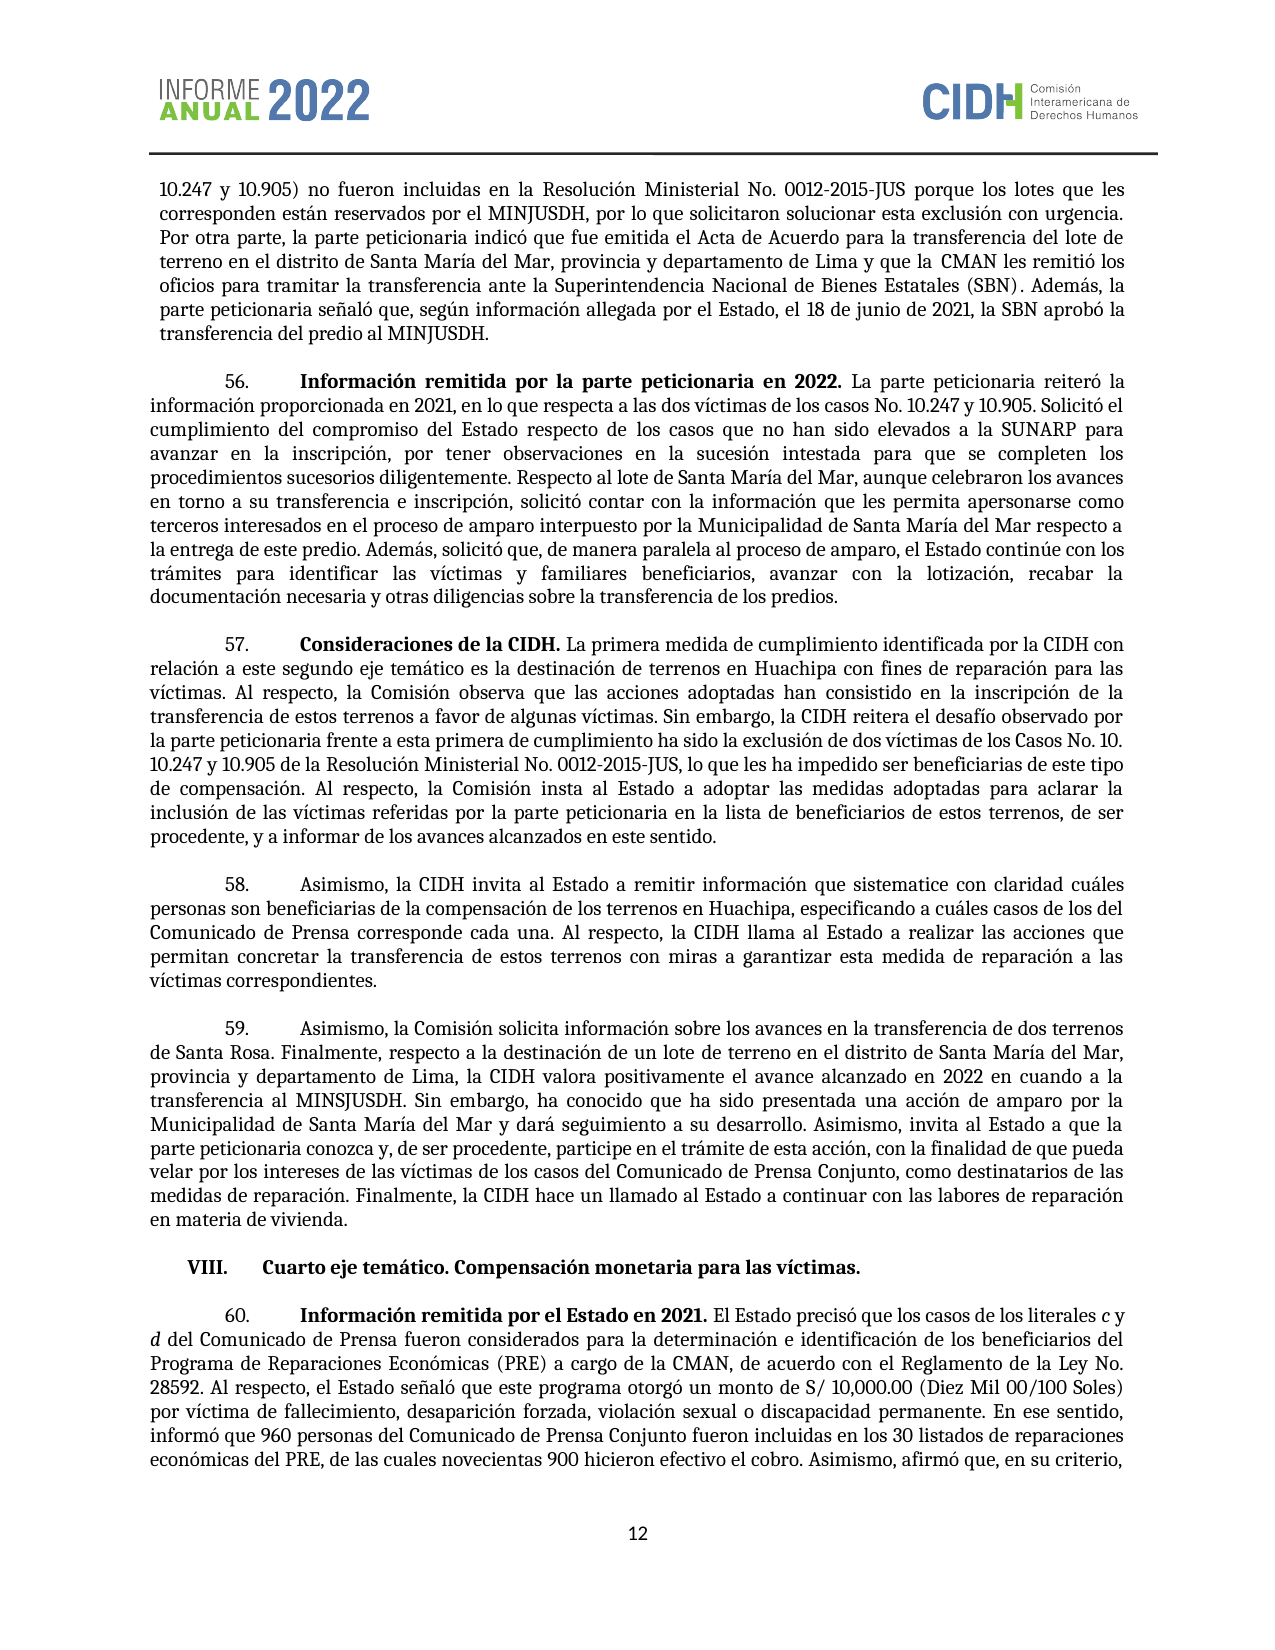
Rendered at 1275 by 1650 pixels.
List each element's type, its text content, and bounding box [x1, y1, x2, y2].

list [159, 178, 1125, 346]
list Consideraciones de la CIDH. La primera medida de cumplimiento identificada por la CIDH con relación a este segundo eje temático es la destinación de terrenos en Huachipa con fines de reparación para las víctimas. Al respecto, la Comisión observa que las acciones adoptadas han consistido en la inscripción de la transferencia de estos terrenos a favor de algunas víctimas. Sin embargo, la CIDH reitera el desafío observado por la parte peticionaria frente a esta primera de cumplimiento ha sido la exclusión de dos víctimas de los Casos No. 10. 10.247 y 10.905 de la Resolución Ministerial No. 0012-2015-JUS, lo que les ha impedido ser beneficiarias de este tipo de compensación. Al respecto, la Comisión insta al Estado a adoptar las medidas adoptadas para aclarar la inclusión de las víctimas referidas por la parte peticionaria en la lista de beneficiarios de estos terrenos, de ser procedente, y a informar de los avances alcanzados en este sentido. [150, 633, 1125, 849]
list Asimismo, la Comisión solicita información sobre los avances en la transferencia de dos terrenos de Santa Rosa. Finalmente, respecto a la destinación de un lote de terreno en el distrito de Santa María del Mar, provincia y departamento de Lima, la CIDH valora positivamente el avance alcanzado en 2022 en cuando a la transferencia al MINSJUSDH. Sin embargo, ha conocido que ha sido presentada una acción de amparo por la Municipalidad de Santa María del Mar y dará seguimiento a su desarrollo. Asimismo, invita al Estado a que la parte peticionaria conozca y, de ser procedente, participe en el trámite de esta acción, con la finalidad de que pueda velar por los intereses de las víctimas de los casos del Comunicado de Prensa Conjunto, como destinatarios de las medidas de reparación. Finalmente, la CIDH hace un llamado al Estado a continuar con las labores de reparación en materia de vivienda. [150, 1016, 1125, 1232]
picture [150, 73, 374, 126]
list Información remitida por la parte peticionaria en 2022. La parte peticionaria reiteró la información proporcionada en 2021, en lo que respecta a las dos víctimas de los casos No. 10.247 y 10.905. Solicitó el cumplimiento del compromiso del Estado respecto de los casos que no han sido elevados a la SUNARP para avanzar en la inscripción, por tener observaciones en la sucesión intestada para que se completen los procedimientos sucesorios diligentemente. Respecto al lote de Santa María del Mar, aunque celebraron los avances en torno a su transferencia e inscripción, solicitó contar con la información que les permita apersonarse como terceros interesados en el proceso de amparo interpuesto por la Municipalidad de Santa María del Mar respecto a la entrega de este predio. Además, solicitó que, de manera paralela al proceso de amparo, el Estado continúe con los trámites para identificar las víctimas y familiares beneficiarios, avanzar con la lotización, recabar la documentación necesaria y otras diligencias sobre la transferencia de los predios. [150, 369, 1125, 609]
picture [914, 73, 1158, 130]
list Asimismo, la CIDH invita al Estado a remitir información que sistematice con claridad cuáles personas son beneficiarias de la compensación de los terrenos en Huachipa, especificando a cuáles casos de los del Comunicado de Prensa corresponde cada una. Al respecto, la CIDH llama al Estado a realizar las acciones que permitan concretar la transferencia de estos terrenos con miras a garantizar esta medida de reparación a las víctimas correspondientes. [150, 873, 1125, 992]
list Cuarto eje temático. Compensación monetaria para las víctimas. [187, 1256, 1125, 1280]
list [150, 1304, 1125, 1472]
